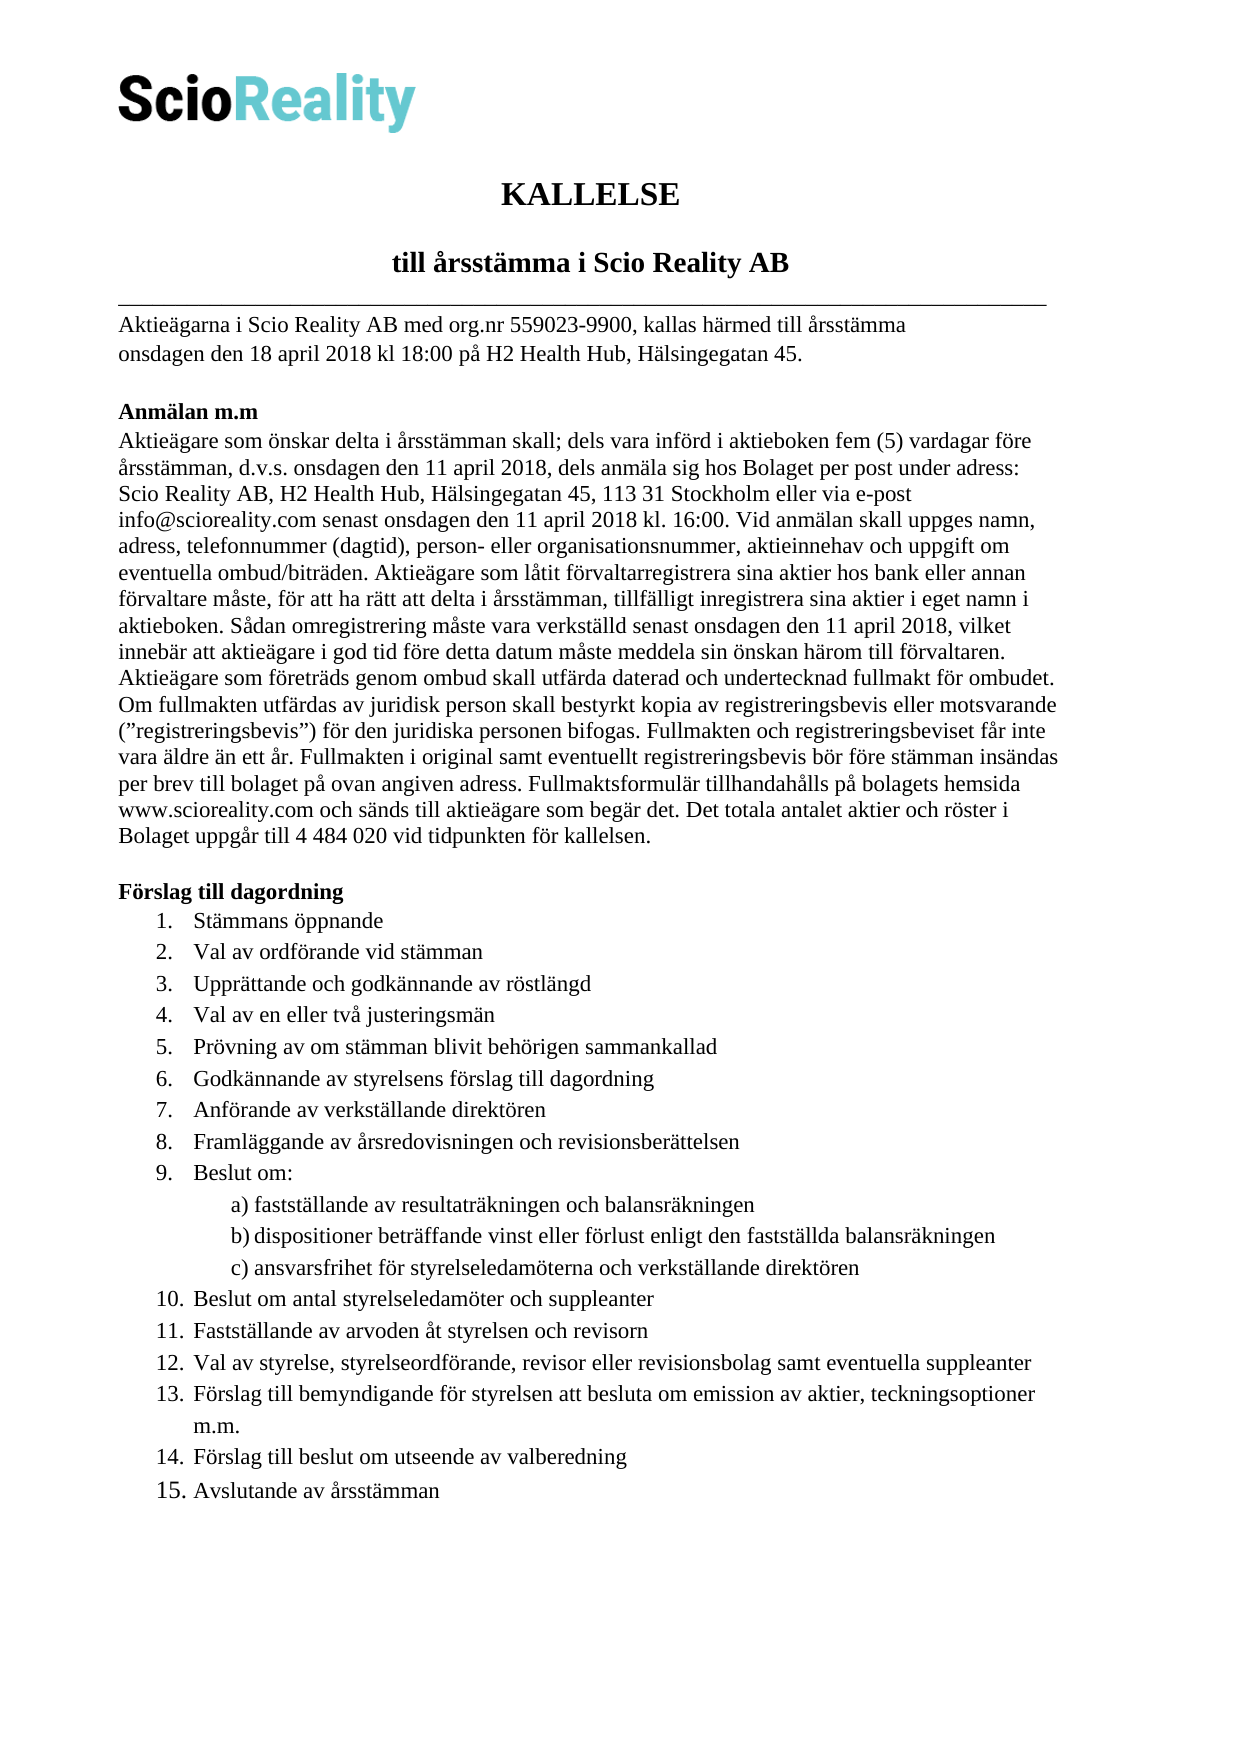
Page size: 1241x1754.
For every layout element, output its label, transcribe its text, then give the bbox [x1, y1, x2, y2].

list Anförande av verkställande direktören [156, 1096, 1063, 1122]
list Förslag till bemyndigande för styrelsen att besluta om emission av aktier, teckningsoptioner m.m. [156, 1380, 1063, 1438]
list Stämmans öppnande [156, 907, 1063, 933]
list Framläggande av årsredovisningen och revisionsberättelsen [156, 1128, 1063, 1154]
list Förslag till beslut om utseende av valberedning [156, 1443, 1063, 1470]
list Prövning av om stämman blivit behörigen sammankallad [156, 1033, 1063, 1059]
text till årsstämma i Scio Reality AB [118, 246, 1063, 279]
text _________________________________________________________________________________ [118, 282, 1063, 309]
picture [118, 73, 424, 133]
list Avslutande av årsstämman [156, 1475, 1063, 1504]
list dispositioner beträffande vinst eller förlust enligt den fastställda balansräkningen [231, 1222, 1063, 1249]
text Förslag till dagordning [118, 878, 1063, 904]
list fastställande av resultaträkningen och balansräkningen [231, 1191, 1063, 1217]
list Val av en eller två justeringsmän [156, 1001, 1063, 1028]
list Val av ordförande vid stämman [156, 938, 1063, 965]
list Upprättande och godkännande av röstlängd [156, 970, 1063, 996]
text Anmälan m.m [118, 398, 1063, 424]
list Beslut om: [156, 1159, 1063, 1186]
text Aktieägarna i Scio Reality AB med org.nr 559023-9900, kallas härmed till årsstämma onsdagen den 18 april 2018 kl 18:00 på H2 Health Hub, Hälsingegatan 45. [118, 311, 1063, 367]
list Fastställande av arvoden åt styrelsen och revisorn [156, 1317, 1063, 1343]
list Beslut om antal styrelseledamöter och suppleanter [156, 1286, 1063, 1312]
list ansvarsfrihet för styrelseledamöterna och verkställande direktören [231, 1254, 1063, 1280]
text KALLELSE [118, 175, 1063, 213]
text Aktieägare som önskar delta i årsstämman skall; dels vara införd i aktieboken fem (5) vardagar före årsstämman, d.v.s. onsdagen den 11 april 2018, dels anmäla sig hos Bolaget per post under adress: Scio Reality AB, H2 Health Hub, Hälsingegatan 45, 113 31 Stockholm eller via e-post info@scioreality.com senast onsdagen den 11 april 2018 kl. 16:00. Vid anmälan skall uppges namn, adress, telefonnummer (dagtid), person- eller organisationsnummer, aktieinnehav och uppgift om eventuella ombud/biträden. Aktieägare som låtit förvaltarregistrera sina aktier hos bank eller annan förvaltare måste, för att ha rätt att delta i årsstämman, tillfälligt inregistrera sina aktier i eget namn i aktieboken. Sådan omregistrering måste vara verkställd senast onsdagen den 11 april 2018, vilket innebär att aktieägare i god tid före detta datum måste meddela sin önskan härom till förvaltaren. Aktieägare som företräds genom ombud skall utfärda daterad och undertecknad fullmakt för ombudet. Om fullmakten utfärdas av juridisk person skall bestyrkt kopia av registreringsbevis eller motsvarande (”registreringsbevis”) för den juridiska personen bifogas. Fullmakten och registreringsbeviset får inte vara äldre än ett år. Fullmakten i original samt eventuellt registreringsbevis bör före stämman insändas per brev till bolaget på ovan angiven adress. Fullmaktsformulär tillhandahålls på bolagets hemsida www.scioreality.com och sänds till aktieägare som begär det. Det totala antalet aktier och röster i Bolaget uppgår till 4 484 020 vid tidpunkten för kallelsen. [118, 427, 1063, 849]
list Godkännande av styrelsens förslag till dagordning [156, 1064, 1063, 1091]
list Val av styrelse, styrelseordförande, revisor eller revisionsbolag samt eventuella suppleanter [156, 1349, 1063, 1375]
